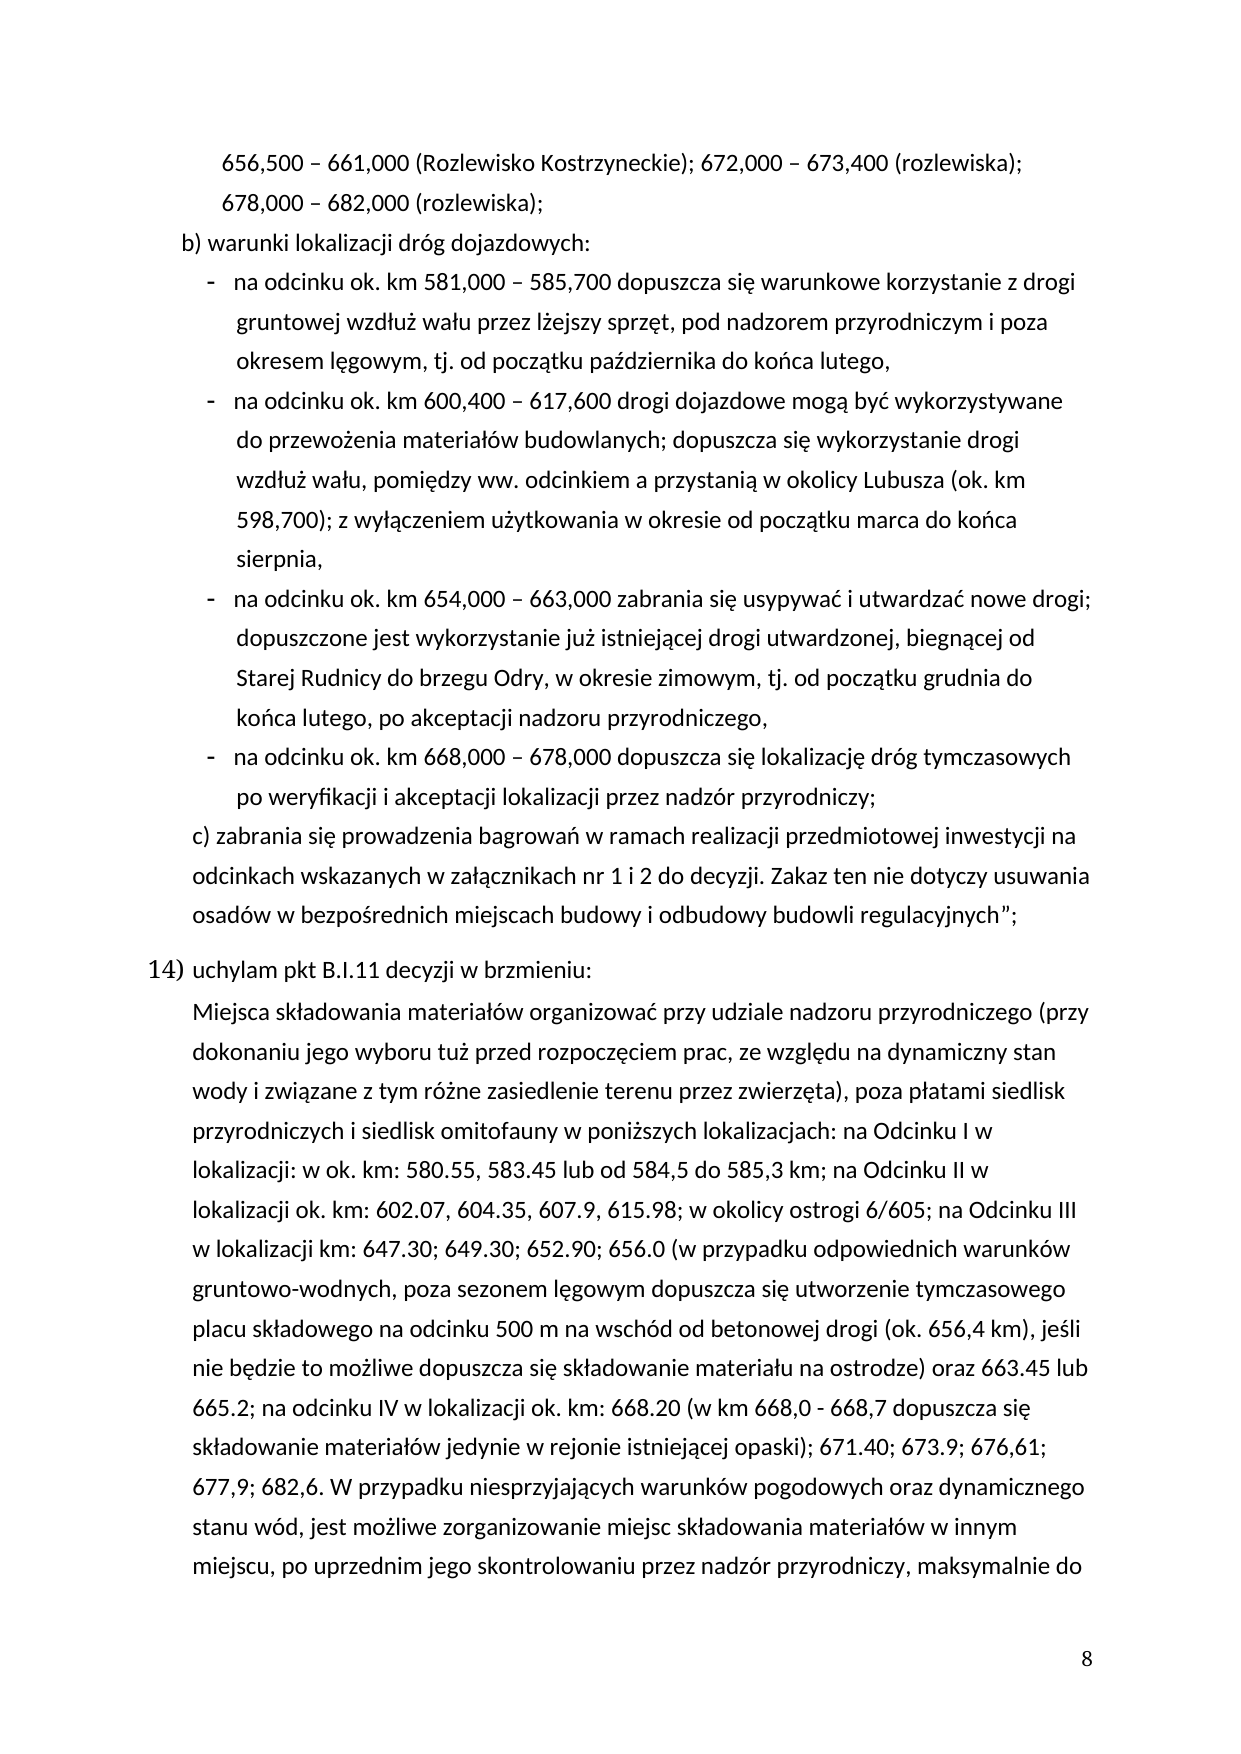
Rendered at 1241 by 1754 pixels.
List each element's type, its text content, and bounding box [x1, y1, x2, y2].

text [181, 148, 1093, 218]
list uchylam pkt B.I.11 decyzji w brzmieniu: [148, 952, 1093, 986]
list na odcinku ok. km 668,000 – 678,000 dopuszcza się lokalizację dróg tymczasowych po weryfikacji i akceptacji lokalizacji przez nadzór przyrodniczy; [207, 741, 1093, 811]
text c) zabrania się prowadzenia bagrowań w ramach realizacji przedmiotowej inwestycji na odcinkach wskazanych w załącznikach nr 1 i 2 do decyzji. Zakaz ten nie dotyczy usuwania osadów w bezpośrednich miejscach budowy i odbudowy budowli regulacyjnych”; [192, 821, 1093, 930]
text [192, 996, 1093, 1581]
list na odcinku ok. km 600,400 – 617,600 drogi dojazdowe mogą być wykorzystywane do przewożenia materiałów budowlanych; dopuszcza się wykorzystanie drogi wzdłuż wału, pomiędzy ww. odcinkiem a przystanią w okolicy Lubusza (ok. km 598,700); z wyłączeniem użytkowania w okresie od początku marca do końca sierpnia, [207, 385, 1093, 574]
text b) warunki lokalizacji dróg dojazdowych: [148, 227, 1093, 257]
list na odcinku ok. km 654,000 – 663,000 zabrania się usypywać i utwardzać nowe drogi; dopuszczone jest wykorzystanie już istniejącej drogi utwardzonej, biegnącej od Starej Rudnicy do brzegu Odry, w okresie zimowym, tj. od początku grudnia do końca lutego, po akceptacji nadzoru przyrodniczego, [207, 583, 1093, 732]
list na odcinku ok. km 581,000 – 585,700 dopuszcza się warunkowe korzystanie z drogi gruntowej wzdłuż wału przez lżejszy sprzęt, pod nadzorem przyrodniczym i poza okresem lęgowym, tj. od początku października do końca lutego, [207, 266, 1093, 376]
